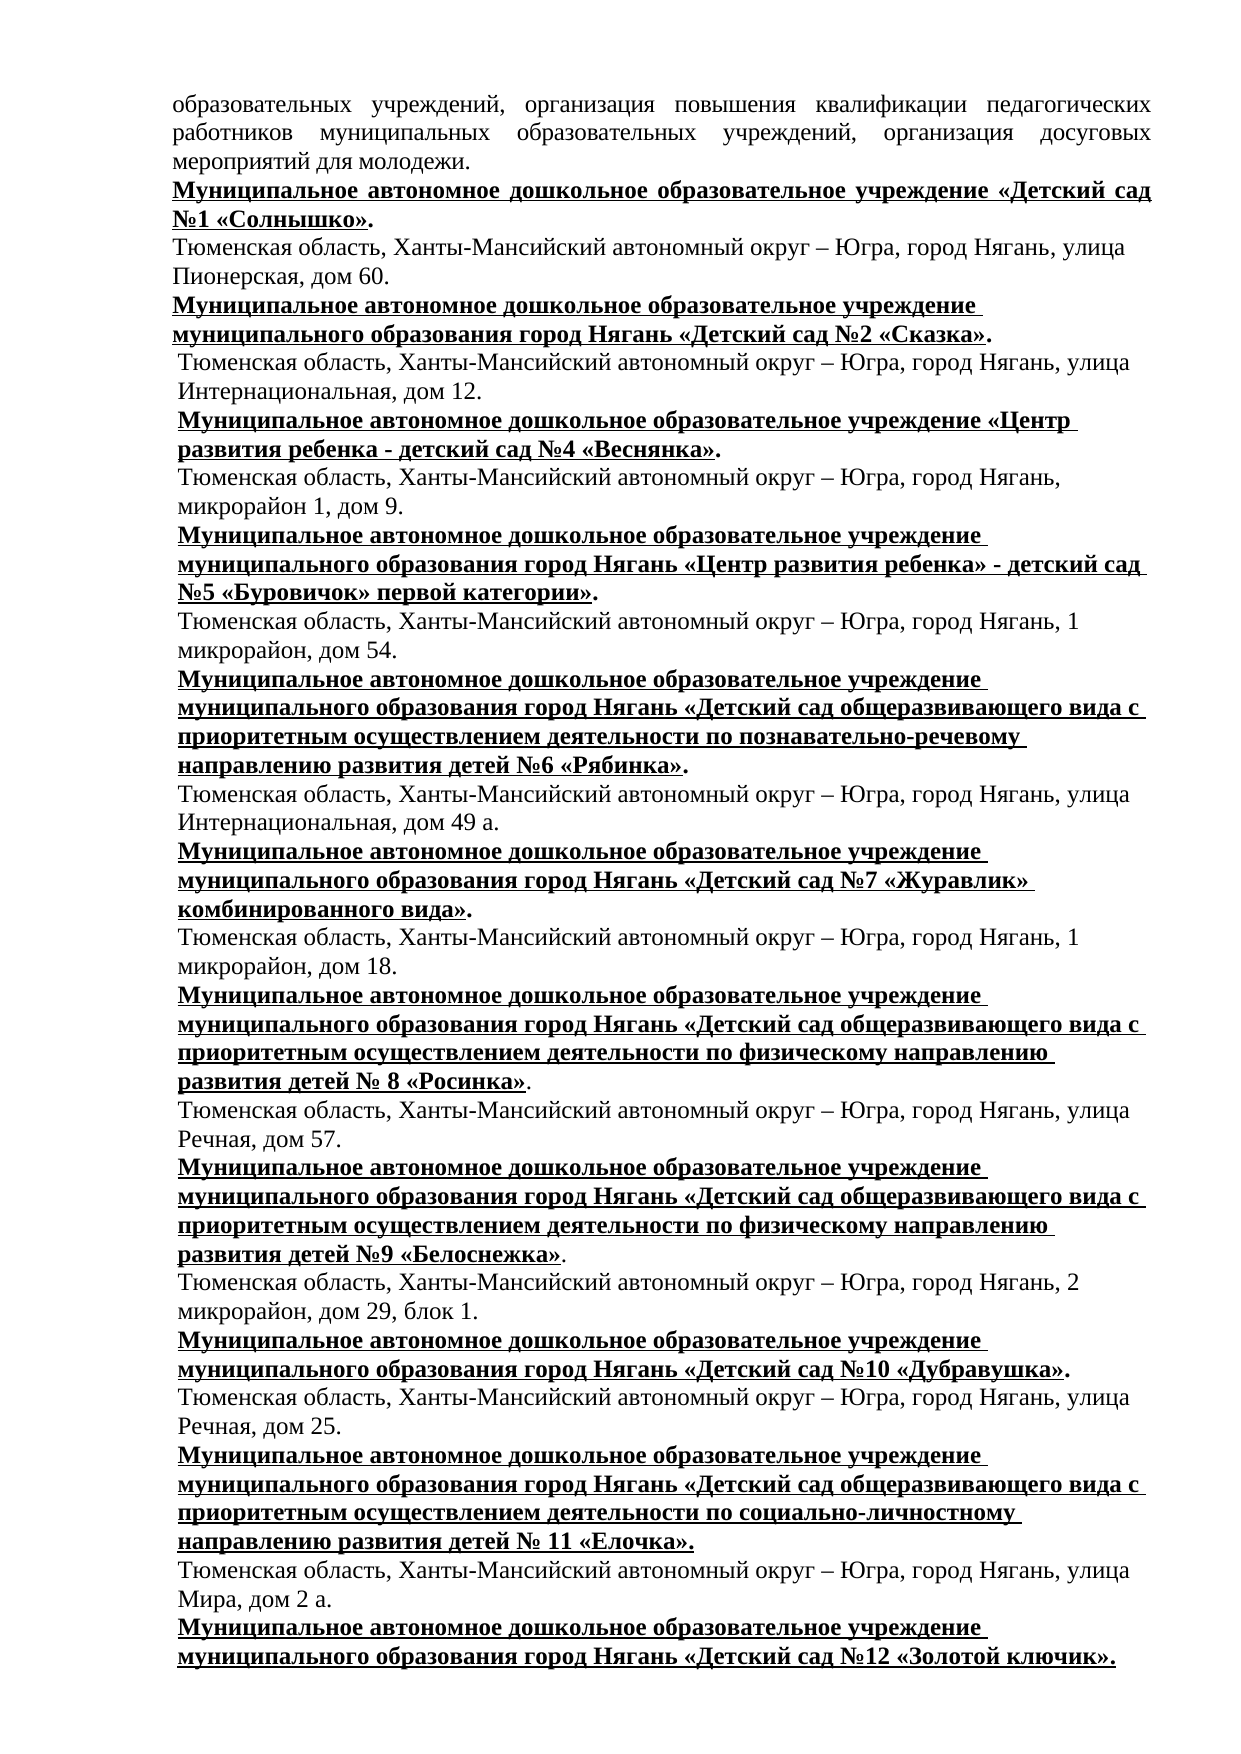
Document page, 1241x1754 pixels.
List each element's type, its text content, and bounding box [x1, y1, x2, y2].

text Муниципальное автономное дошкольное образовательное учреждение муниципального образования город Нягань «Центр развития ребенка» - детский сад №5 «Буровичок» первой категории». [177, 520, 1152, 606]
text Муниципальное автономное дошкольное образовательное учреждение муниципального образования город Нягань «Детский сад общеразвивающего вида с приоритетным осуществлением деятельности по познавательно-речевому направлению развития детей №6 «Рябинка». [177, 664, 1152, 779]
text Муниципальное автономное дошкольное образовательное учреждение «Центр развития ребенка - детский сад №4 «Веснянка». [177, 405, 1152, 462]
text Муниципальное автономное дошкольное образовательное учреждение муниципального образования город Нягань «Детский сад №12 «Золотой ключик». [177, 1612, 1152, 1670]
text Тюменская область, Ханты-Мансийский автономный округ – Югра, город Нягань, улица Интернациональная, дом 12. [177, 347, 1152, 405]
text Тюменская область, Ханты-Мансийский автономный округ – Югра, город Нягань, улица Интернациональная, дом 49 а. [177, 779, 1152, 836]
text Муниципальное автономное дошкольное образовательное учреждение муниципального образования город Нягань «Детский сад №2 «Сказка». [172, 290, 1152, 347]
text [172, 89, 1152, 175]
text Тюменская область, Ханты-Мансийский автономный округ – Югра, город Нягань, 1 микрорайон, дом 18. [177, 922, 1152, 980]
text Тюменская область, Ханты-Мансийский автономный округ – Югра, город Нягань, микрорайон 1, дом 9. [177, 462, 1152, 520]
text Муниципальное автономное дошкольное образовательное учреждение муниципального образования город Нягань «Детский сад общеразвивающего вида с приоритетным осуществлением деятельности по физическому направлению развития детей №9 «Белоснежка». [177, 1152, 1152, 1267]
text Тюменская область, Ханты-Мансийский автономный округ – Югра, город Нягань, улица Речная, дом 57. [177, 1095, 1152, 1152]
text Муниципальное автономное дошкольное образовательное учреждение «Детский сад №1 «Солнышко». [172, 201, 1152, 232]
text Муниципальное автономное дошкольное образовательное учреждение муниципального образования город Нягань «Детский сад №10 «Дубравушка». [177, 1325, 1152, 1382]
text Тюменская область, Ханты-Мансийский автономный округ – Югра, город Нягань, улица Пионерская, дом 60. [172, 232, 1152, 290]
text Тюменская область, Ханты-Мансийский автономный округ – Югра, город Нягань, улица Речная, дом 25. [177, 1382, 1152, 1440]
text Муниципальное автономное дошкольное образовательное учреждение муниципального образования город Нягань «Детский сад общеразвивающего вида с приоритетным осуществлением деятельности по физическому направлению развития детей № 8 «Росинка». [177, 980, 1152, 1095]
text Муниципальное автономное дошкольное образовательное учреждение муниципального образования город Нягань «Детский сад №7 «Журавлик» комбинированного вида». [177, 836, 1152, 922]
text Тюменская область, Ханты-Мансийский автономный округ – Югра, город Нягань, 1 микрорайон, дом 54. [177, 606, 1152, 664]
text Муниципальное автономное дошкольное образовательное учреждение «Детский сад №1 «Солнышко». [172, 175, 1152, 200]
text Тюменская область, Ханты-Мансийский автономный округ – Югра, город Нягань, 2 микрорайон, дом 29, блок 1. [177, 1267, 1152, 1325]
text Тюменская область, Ханты-Мансийский автономный округ – Югра, город Нягань, улица Мира, дом 2 а. [177, 1555, 1152, 1612]
text Муниципальное автономное дошкольное образовательное учреждение муниципального образования город Нягань «Детский сад общеразвивающего вида с приоритетным осуществлением деятельности по социально-личностному направлению развития детей № 11 «Елочка». [177, 1440, 1152, 1555]
